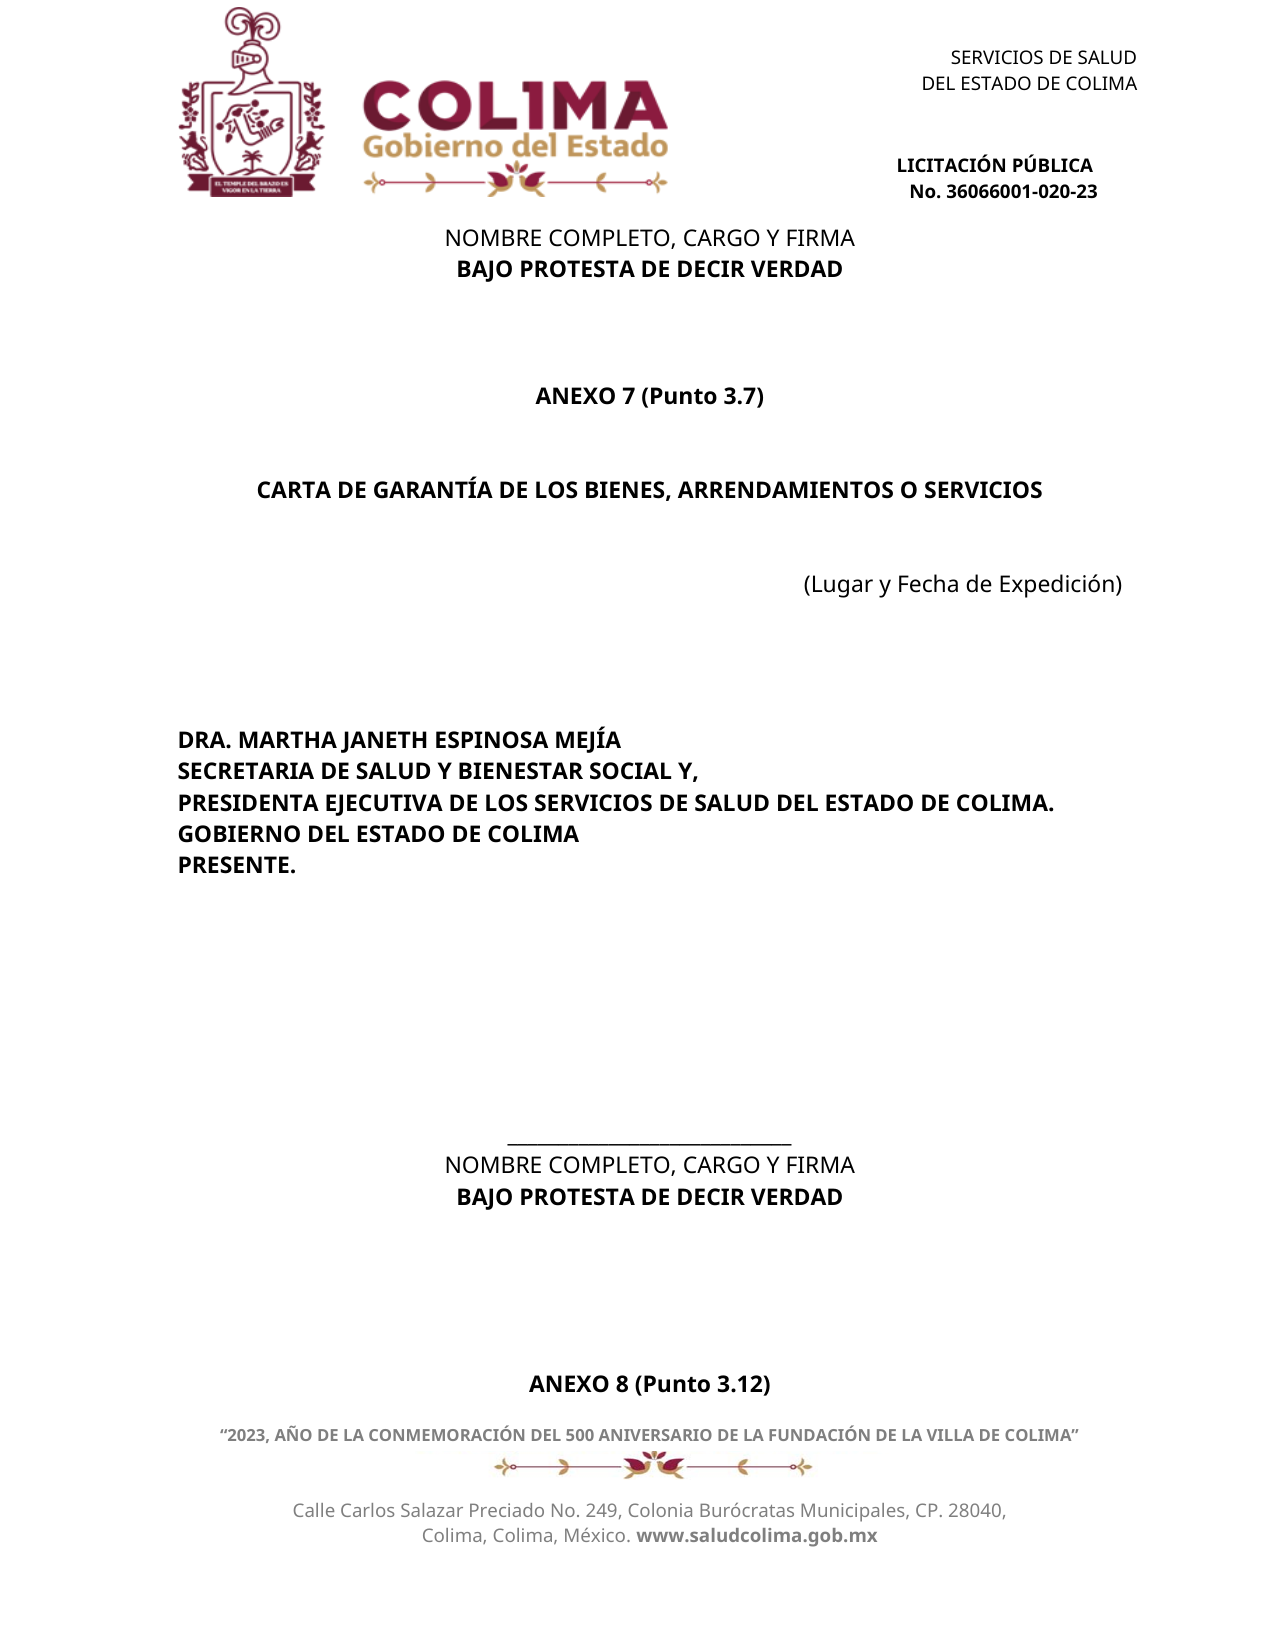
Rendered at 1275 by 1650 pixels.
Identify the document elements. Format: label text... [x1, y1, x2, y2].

text NOMBRE COMPLETO, CARGO Y FIRMA [177, 222, 1122, 253]
text SECRETARIA DE SALUD Y BIENESTAR SOCIAL Y, [177, 755, 1122, 787]
text ANEXO 7 (Punto 3.7) [177, 380, 1122, 412]
text PRESENTE. [177, 849, 1122, 880]
picture [178, 7, 668, 197]
picture [414, 1451, 893, 1480]
text BAJO PROTESTA DE DECIR VERDAD [177, 1181, 1122, 1212]
subtitle DRA. MARTHA JANETH ESPINOSA MEJÍA [177, 724, 1122, 755]
text (Lugar y Fecha de Expedición) [177, 568, 1122, 599]
text CARTA DE GARANTÍA DE LOS BIENES, ARRENDAMIENTOS O SERVICIOS [177, 474, 1122, 505]
text ANEXO 8 (Punto 3.12) [177, 1368, 1122, 1399]
text GOBIERNO DEL ESTADO DE COLIMA [177, 818, 1122, 849]
text PRESIDENTA EJECUTIVA DE LOS SERVICIOS DE SALUD DEL ESTADO DE COLIMA. [177, 787, 1122, 818]
text ____________________________ [177, 1118, 1122, 1149]
text NOMBRE COMPLETO, CARGO Y FIRMA [177, 1149, 1122, 1181]
text BAJO PROTESTA DE DECIR VERDAD [177, 253, 1122, 284]
